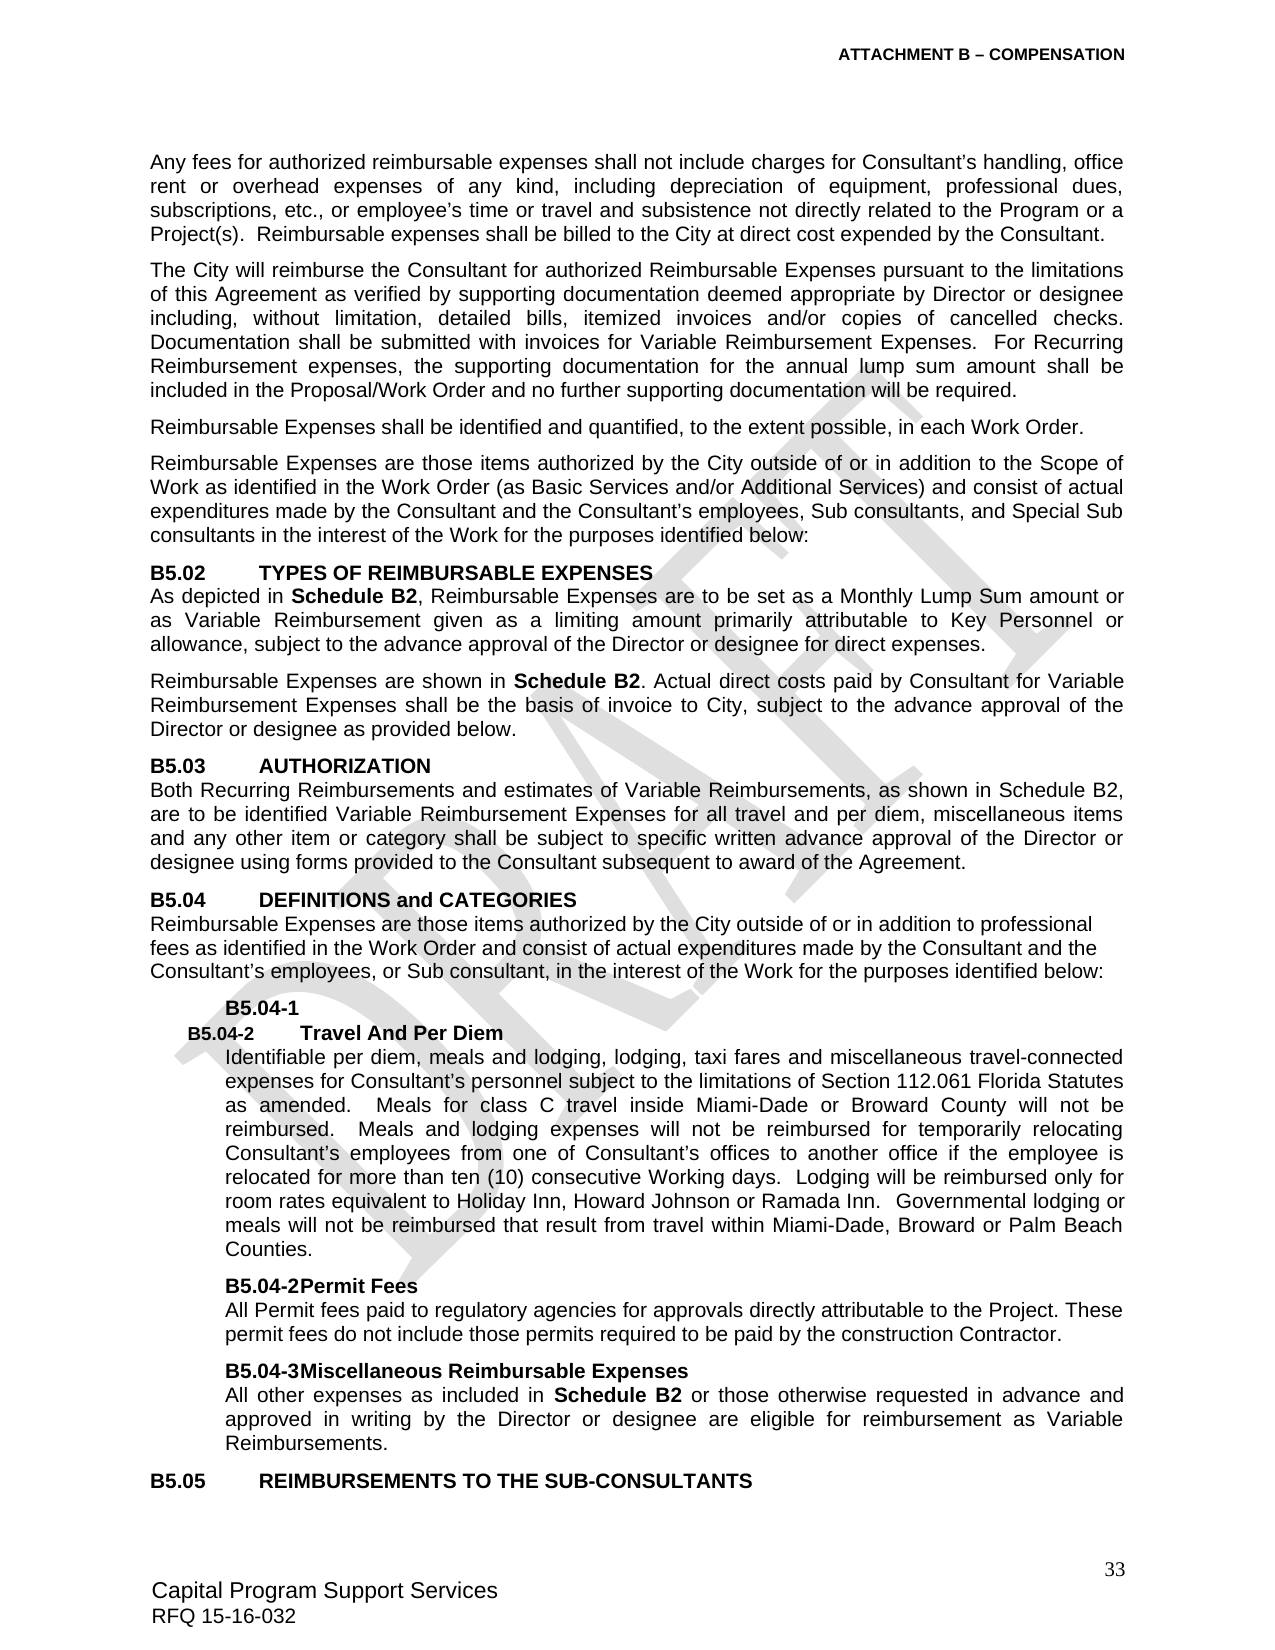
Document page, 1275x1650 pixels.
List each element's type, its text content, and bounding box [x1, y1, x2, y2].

list AUTHORIZATION [150, 753, 1125, 778]
text All other expenses as included in Schedule B2 or those otherwise requested in advance and approved in writing by the Director or designee are eligible for reimbursement as Variable Reimbursements. [225, 1383, 1125, 1455]
list Travel And Per Diem [187, 1020, 1125, 1045]
text B5.04-2 Permit Fees [225, 1273, 1125, 1298]
text B5.04-3 Miscellaneous Reimbursable Expenses [225, 1358, 1125, 1383]
list DEFINITIONS and CATEGORIES [150, 886, 1125, 911]
text All Permit fees paid to regulatory agencies for approvals directly attributable to the Project. These permit fees do not include those permits required to be paid by the construction Contractor. [225, 1298, 1125, 1346]
text Reimbursable Expenses are those items authorized by the City outside of or in addition to professional fees as identified in the Work Order and consist of actual expenditures made by the Consultant and the Consultant’s employees, or Sub consultant, in the interest of the Work for the purposes identified below: [150, 911, 1125, 983]
text The City will reimburse the Consultant for authorized Reimbursable Expenses pursuant to the limitations of this Agreement as verified by supporting documentation deemed appropriate by Director or designee including, without limitation, detailed bills, itemized invoices and/or copies of cancelled checks. Documentation shall be submitted with invoices for Variable Reimbursement Expenses. For Recurring Reimbursement expenses, the supporting documentation for the annual lump sum amount shall be included in the Proposal/Work Order and no further supporting documentation will be required. [150, 258, 1125, 402]
text As depicted in Schedule B2, Reimbursable Expenses are to be set as a Monthly Lump Sum amount or as Variable Reimbursement given as a limiting amount primarily attributable to Key Personnel or allowance, subject to the advance approval of the Director or designee for direct expenses. [150, 584, 1125, 656]
text Reimbursable Expenses are shown in Schedule B2. Actual direct costs paid by Consultant for Variable Reimbursement Expenses shall be the basis of invoice to City, subject to the advance approval of the Director or designee as provided below. [150, 669, 1125, 741]
text Identifiable per diem, meals and lodging, lodging, taxi fares and miscellaneous travel-connected expenses for Consultant’s personnel subject to the limitations of Section 112.061 Florida Statutes as amended. Meals for class C travel inside Miami-Dade or Broward County will not be reimbursed. Meals and lodging expenses will not be reimbursed for temporarily relocating Consultant’s employees from one of Consultant’s offices to another office if the employee is relocated for more than ten (10) consecutive Working days. Lodging will be reimbursed only for room rates equivalent to Holiday Inn, Howard Johnson or Ramada Inn. Governmental lodging or meals will not be reimbursed that result from travel within Miami-Dade, Broward or Palm Beach Counties. [225, 1045, 1125, 1260]
list TYPES OF REIMBURSABLE EXPENSES [150, 559, 1125, 584]
list REIMBURSEMENTS TO THE SUB-CONSULTANTS [150, 1468, 1125, 1493]
subtitle B5.04-1 [225, 996, 1125, 1020]
text Any fees for authorized reimbursable expenses shall not include charges for Consultant’s handling, office rent or overhead expenses of any kind, including depreciation of equipment, professional dues, subscriptions, etc., or employee’s time or travel and subsistence not directly related to the Program or a Project(s). Reimbursable expenses shall be billed to the City at direct cost expended by the Consultant. [150, 150, 1125, 246]
text Reimbursable Expenses shall be identified and quantified, to the extent possible, in each Work Order. [150, 414, 1125, 438]
text Both Recurring Reimbursements and estimates of Variable Reimbursements, as shown in Schedule B2, are to be identified Variable Reimbursement Expenses for all travel and per diem, miscellaneous items and any other item or category shall be subject to specific written advance approval of the Director or designee using forms provided to the Consultant subsequent to award of the Agreement. [150, 778, 1125, 874]
text Reimbursable Expenses are those items authorized by the City outside of or in addition to the Scope of Work as identified in the Work Order (as Basic Services and/or Additional Services) and consist of actual expenditures made by the Consultant and the Consultant’s employees, Sub consultants, and Special Sub consultants in the interest of the Work for the purposes identified below: [150, 451, 1125, 547]
